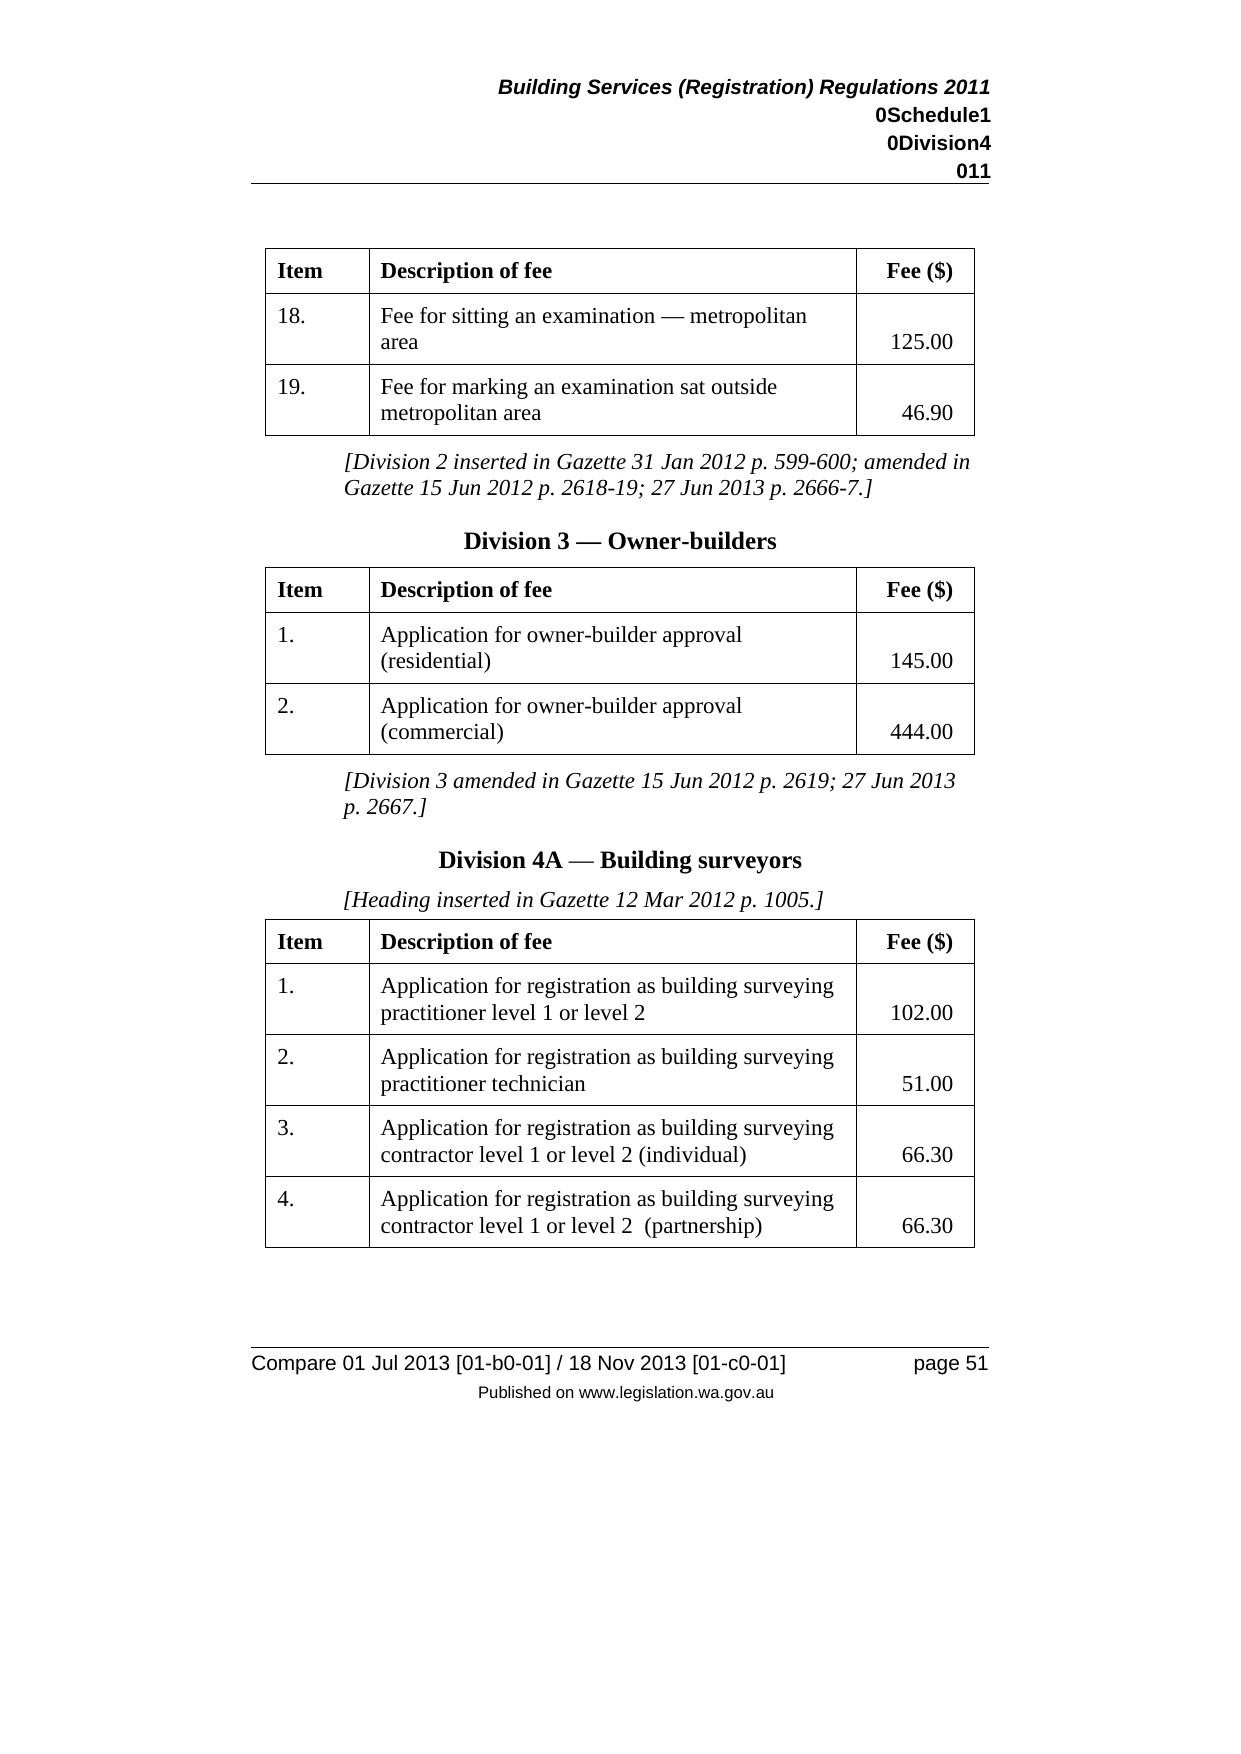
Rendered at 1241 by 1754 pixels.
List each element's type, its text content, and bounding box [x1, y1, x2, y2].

table_cell Application for registration as building surveying practitioner technician [370, 1035, 856, 1105]
table_cell Application for owner-builder approval (commercial) [370, 684, 856, 753]
table_cell 1. [266, 964, 369, 1034]
table_header Fee ($) [857, 920, 974, 963]
table_cell 3. [266, 1106, 369, 1176]
text [Division 2 inserted in Gazette 31 Jan 2012 p. 599-600; amended in Gazette 15 Jun 2012 p. 2618-19; 27 Jun 2013 p. 2666-7.] [251, 448, 989, 501]
table_header Item [266, 568, 369, 612]
table_cell 51.00 [857, 1035, 974, 1105]
table_cell 2. [266, 684, 369, 753]
table_cell 145.00 [857, 613, 974, 682]
table_header Description of fee [370, 568, 856, 612]
subtitle Division 3 — Owner-builders [251, 526, 989, 554]
table_cell 19. [266, 365, 369, 434]
table_cell 1. [266, 613, 369, 682]
table_cell 18. [266, 294, 369, 363]
table_header Item [266, 920, 369, 963]
table_cell 66.30 [857, 1177, 974, 1247]
subtitle Division 4A — Building surveyors [251, 845, 989, 873]
table_cell 444.00 [857, 684, 974, 753]
table_cell 46.90 [857, 365, 974, 434]
table_cell 125.00 [857, 294, 974, 363]
table_header Description of fee [370, 920, 856, 963]
subtitle [Heading inserted in Gazette 12 Mar 2012 p. 1005.] [251, 886, 989, 912]
table_cell Application for owner-builder approval (residential) [370, 613, 856, 682]
table_cell Fee for sitting an examination — metropolitan area [370, 294, 856, 363]
table_cell Application for registration as building surveying practitioner level 1 or level 2 [370, 964, 856, 1034]
table_cell Application for registration as building surveying contractor level 1 or level 2 (individual) [370, 1106, 856, 1176]
text [Division 3 amended in Gazette 15 Jun 2012 p. 2619; 27 Jun 2013 p. 2667.] [251, 767, 989, 820]
table_cell 2. [266, 1035, 369, 1105]
table_cell 66.30 [857, 1106, 974, 1176]
table_header Fee ($) [857, 249, 974, 293]
table_cell 102.00 [857, 964, 974, 1034]
table_header Item [266, 249, 369, 293]
table_cell Fee for marking an examination sat outside metropolitan area [370, 365, 856, 434]
table_cell Application for registration as building surveying contractor level 1 or level 2 (partnership) [370, 1177, 856, 1247]
table_cell 4. [266, 1177, 369, 1247]
table_header Description of fee [370, 249, 856, 293]
table_header Fee ($) [857, 568, 974, 612]
